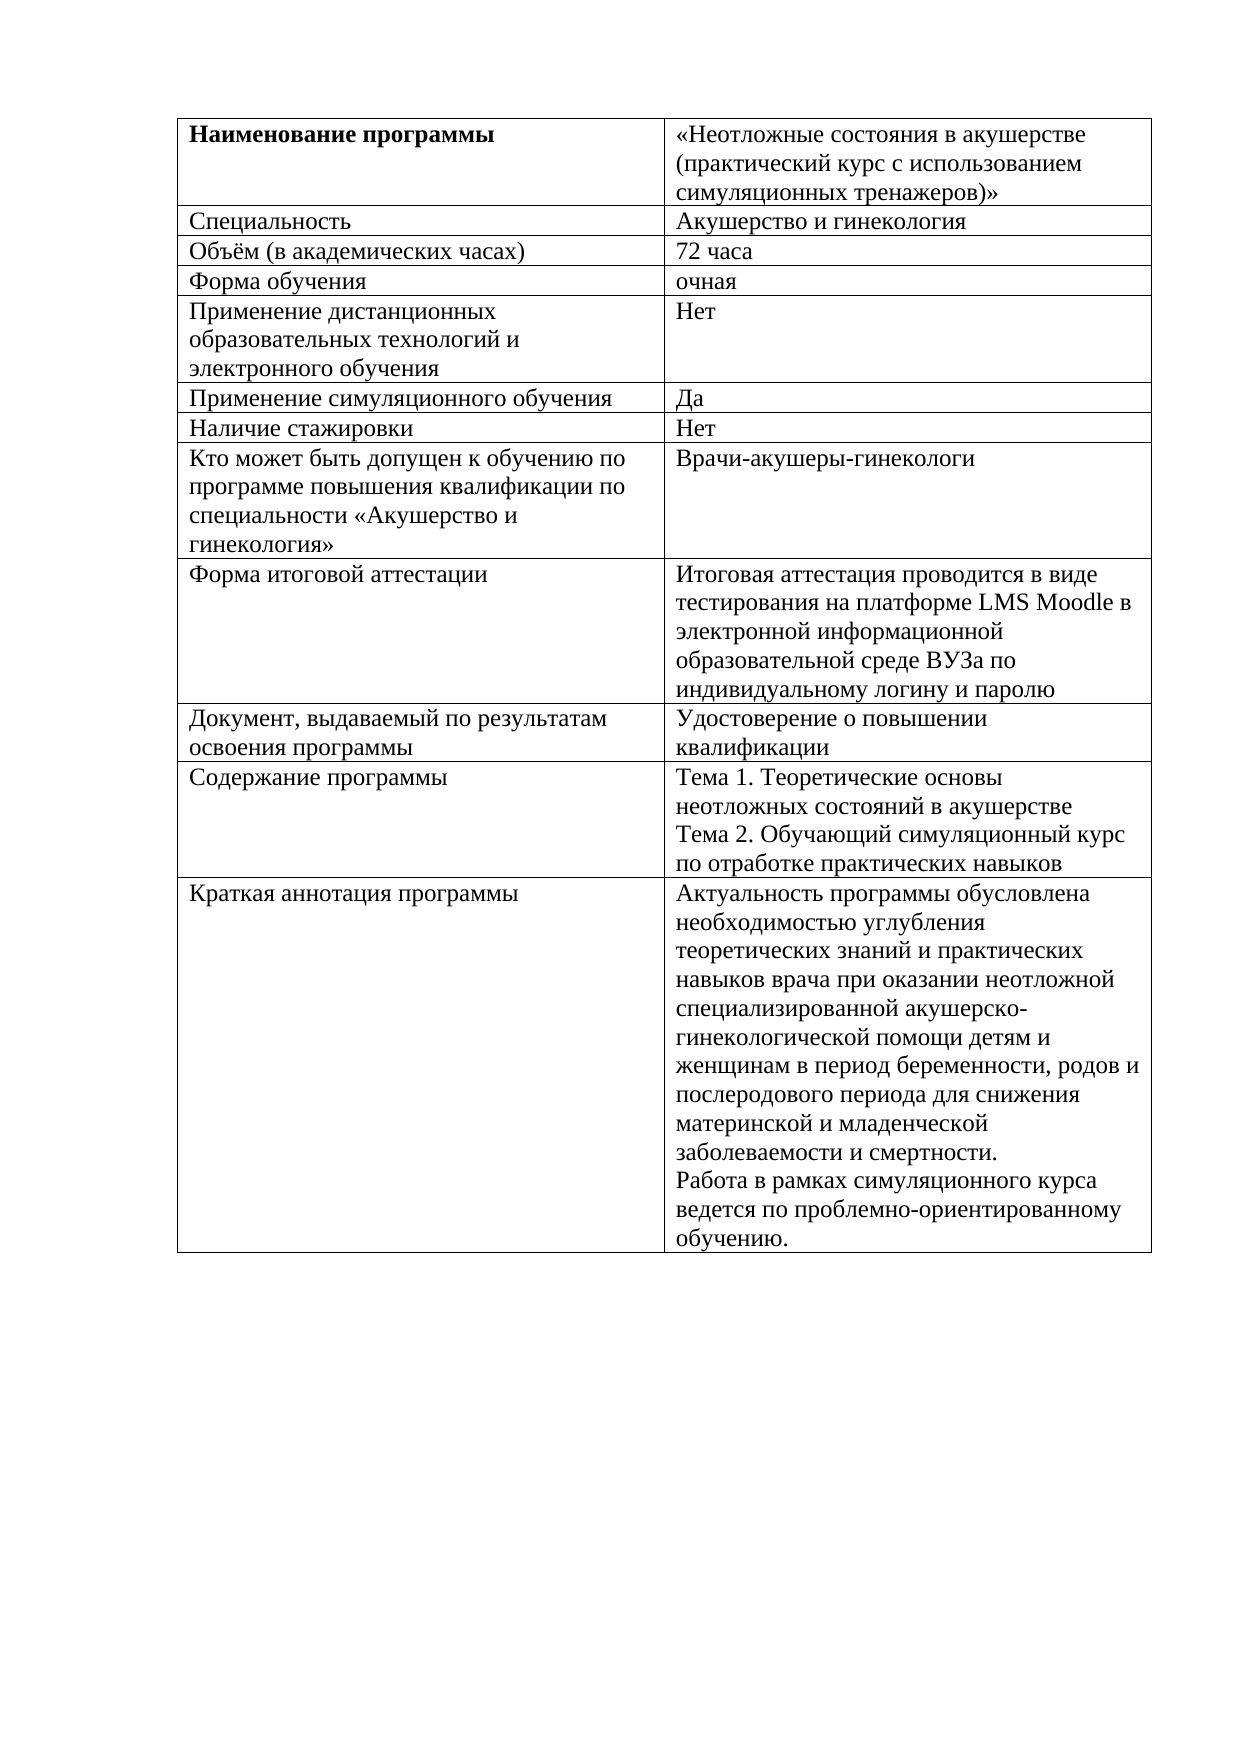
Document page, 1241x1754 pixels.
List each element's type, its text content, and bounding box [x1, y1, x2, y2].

table_header Наименование программы [178, 119, 664, 205]
table_cell Итоговая аттестация проводится в виде тестирования на платформе LMS Moodle в электронной информационной образовательной среде ВУЗа по индивидуальному логину и паролю [665, 559, 1151, 702]
table_cell очная [665, 266, 1151, 295]
table_cell Нет [665, 296, 1151, 382]
table_cell Актуальность программы обусловлена необходимостью углубления теоретических знаний и практических навыков врача при оказании неотложной специализированной акушерско-гинекологической помощи детям и женщинам в период беременности, родов и послеродового периода для снижения материнской и младенческой заболеваемости и смертности. Работа в рамках симуляционного курса ведется по проблемно-ориентированному обучению. [665, 878, 1151, 1252]
table_cell Применение симуляционного обучения [178, 383, 664, 412]
table_cell Содержание программы [178, 762, 664, 877]
table_cell Да [665, 383, 1151, 412]
table_cell Специальность [178, 206, 664, 235]
table_cell Врачи-акушеры-гинекологи [665, 443, 1151, 558]
table_cell Форма обучения [178, 266, 664, 295]
table_header «Неотложные состояния в акушерстве (практический курс с использованием симуляционных тренажеров)» [665, 119, 1151, 205]
table_cell Объём (в академических часах) [178, 236, 664, 265]
table_cell Применение дистанционных образовательных технологий и электронного обучения [178, 296, 664, 382]
table_cell Удостоверение о повышении квалификации [665, 704, 1151, 761]
table_cell Нет [665, 413, 1151, 442]
table_cell Акушерство и гинекология [665, 206, 1151, 235]
table_cell Тема 1. Теоретические основы неотложных состояний в акушерстве Тема 2. Обучающий симуляционный курс по отработке практических навыков [665, 762, 1151, 877]
table_cell Документ, выдаваемый по результатам освоения программы [178, 704, 664, 761]
table_cell Краткая аннотация программы [178, 878, 664, 1252]
table_cell Форма итоговой аттестации [178, 559, 664, 702]
table_cell Наличие стажировки [178, 413, 664, 442]
table_cell 72 часа [665, 236, 1151, 265]
table_cell Кто может быть допущен к обучению по программе повышения квалификации по специальности «Акушерство и гинекология» [178, 443, 664, 558]
